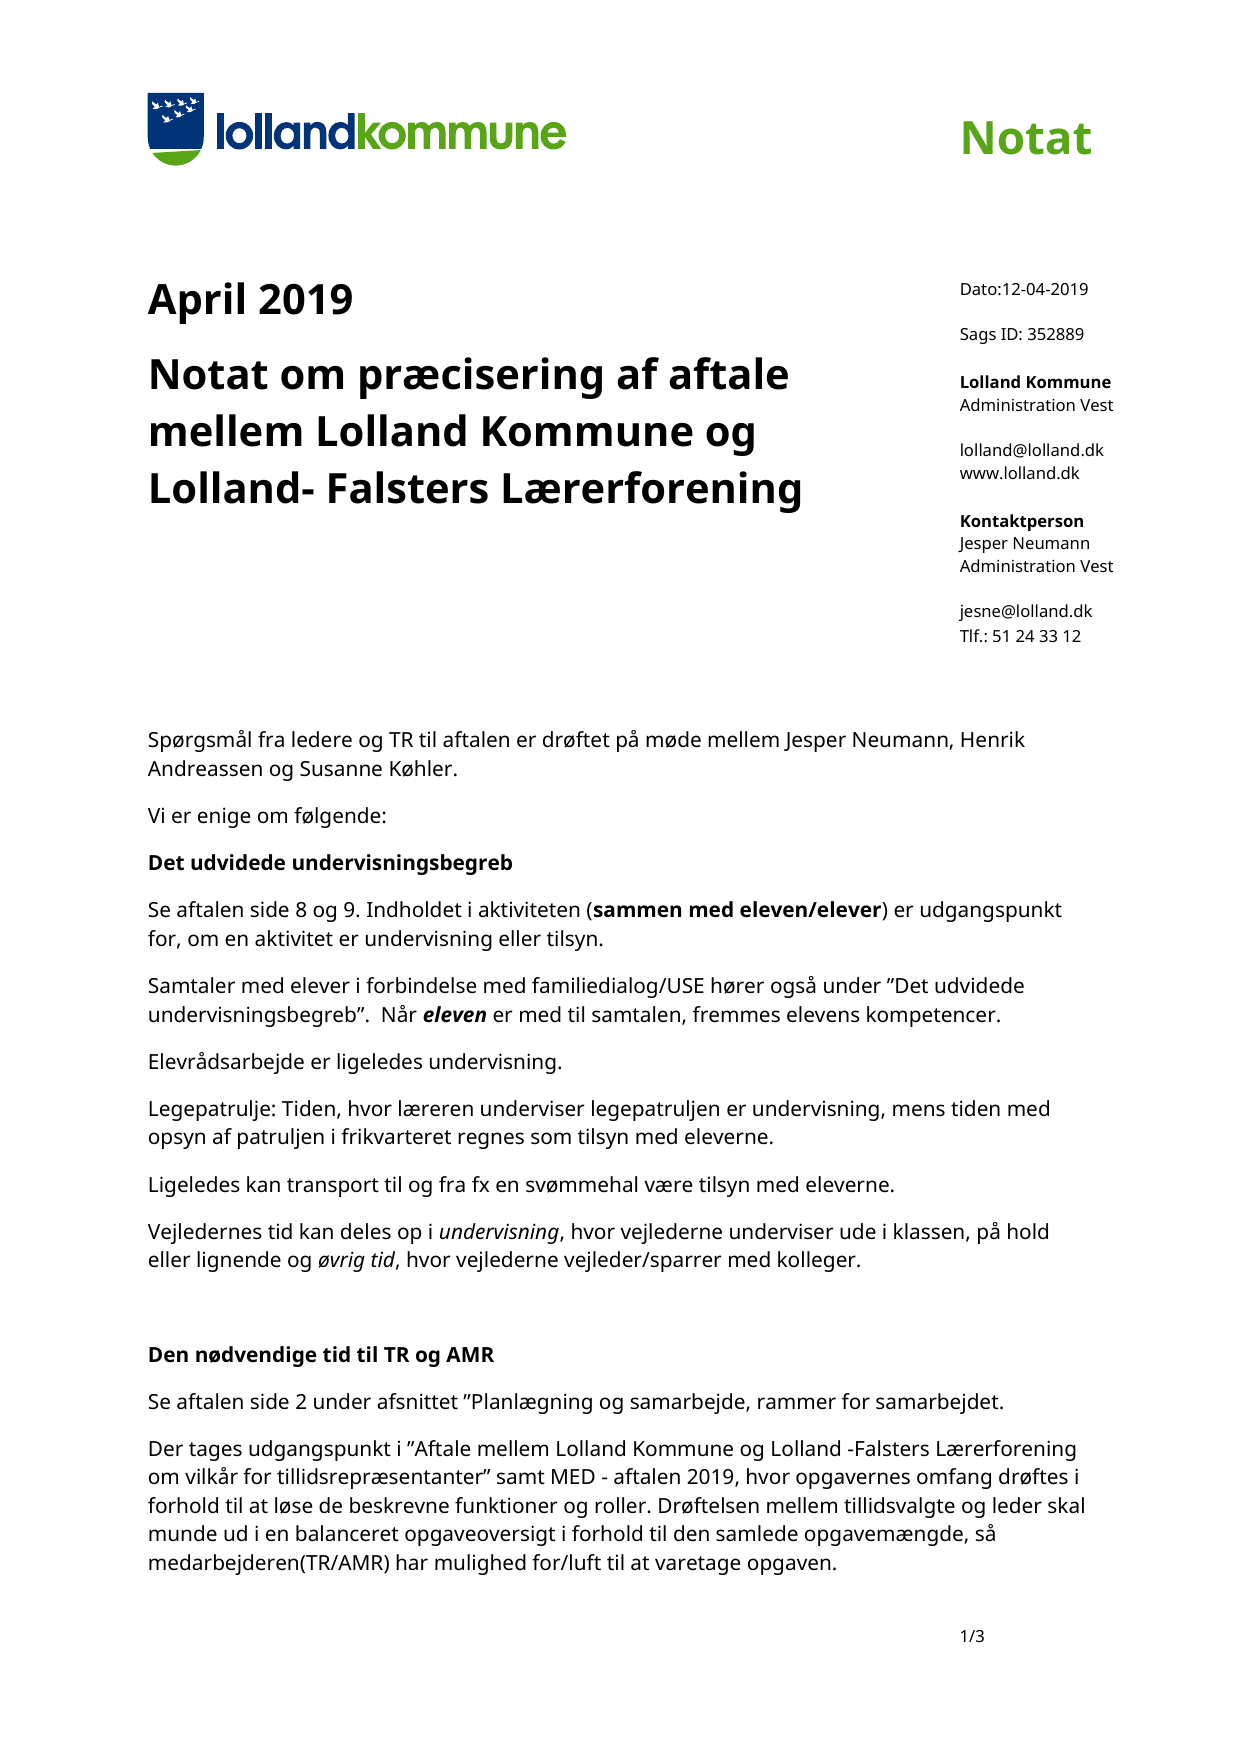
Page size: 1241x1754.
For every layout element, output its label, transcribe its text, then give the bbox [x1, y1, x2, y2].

text Spørgsmål fra ledere og TR til aftalen er drøftet på møde mellem Jesper Neumann, Henrik Andreassen og Susanne Køhler. [148, 726, 1092, 782]
text Legepatrulje: Tiden, hvor læreren underviser legepatruljen er undervisning, mens tiden med opsyn af patruljen i frikvarteret regnes som tilsyn med eleverne. [148, 1094, 1092, 1151]
text Det udvidede undervisningsbegreb [148, 848, 1092, 877]
text Se aftalen side 8 og 9. Indholdet i aktiviteten (sammen med eleven/elever) er udgangspunkt for, om en aktivitet er undervisning eller tilsyn. [148, 896, 1092, 952]
text Den nødvendige tid til TR og AMR [148, 1340, 1092, 1368]
text Der tages udgangspunkt i ”Aftale mellem Lolland Kommune og Lolland -Falsters Lærerforening om vilkår for tillidsrepræsentanter” samt MED - aftalen 2019, hvor opgavernes omfang drøftes i forhold til at løse de beskrevne funktioner og roller. Drøftelsen mellem tillidsvalgte og leder skal munde ud i en balanceret opgaveoversigt i forhold til den samlede opgavemængde, så medarbejderen(TR/AMR) har mulighed for/luft til at varetage opgaven. [148, 1434, 1092, 1576]
text Elevrådsarbejde er ligeledes undervisning. [148, 1047, 1092, 1075]
text Vi er enige om følgende: [148, 801, 1092, 830]
text Samtaler med elever i forbindelse med familiedialog/USE hører også under ”Det udvidede undervisningsbegreb”. Når eleven er med til samtalen, fremmes elevens kompetencer. [148, 971, 1092, 1028]
text Se aftalen side 2 under afsnittet ”Planlægning og samarbejde, rammer for samarbejdet. [148, 1387, 1092, 1415]
text Ligeledes kan transport til og fra fx en svømmehal være tilsyn med eleverne. [148, 1170, 1092, 1198]
text April 2019 [148, 269, 1092, 326]
text Vejledernes tid kan deles op i undervisning, hvor vejlederne underviser ude i klassen, på hold eller lignende og øvrig tid, hvor vejlederne vejleder/sparrer med kolleger. [148, 1217, 1092, 1274]
text Notat om præcisering af aftale mellem Lolland Kommune og Lolland- Falsters Lærerforening [148, 345, 930, 515]
